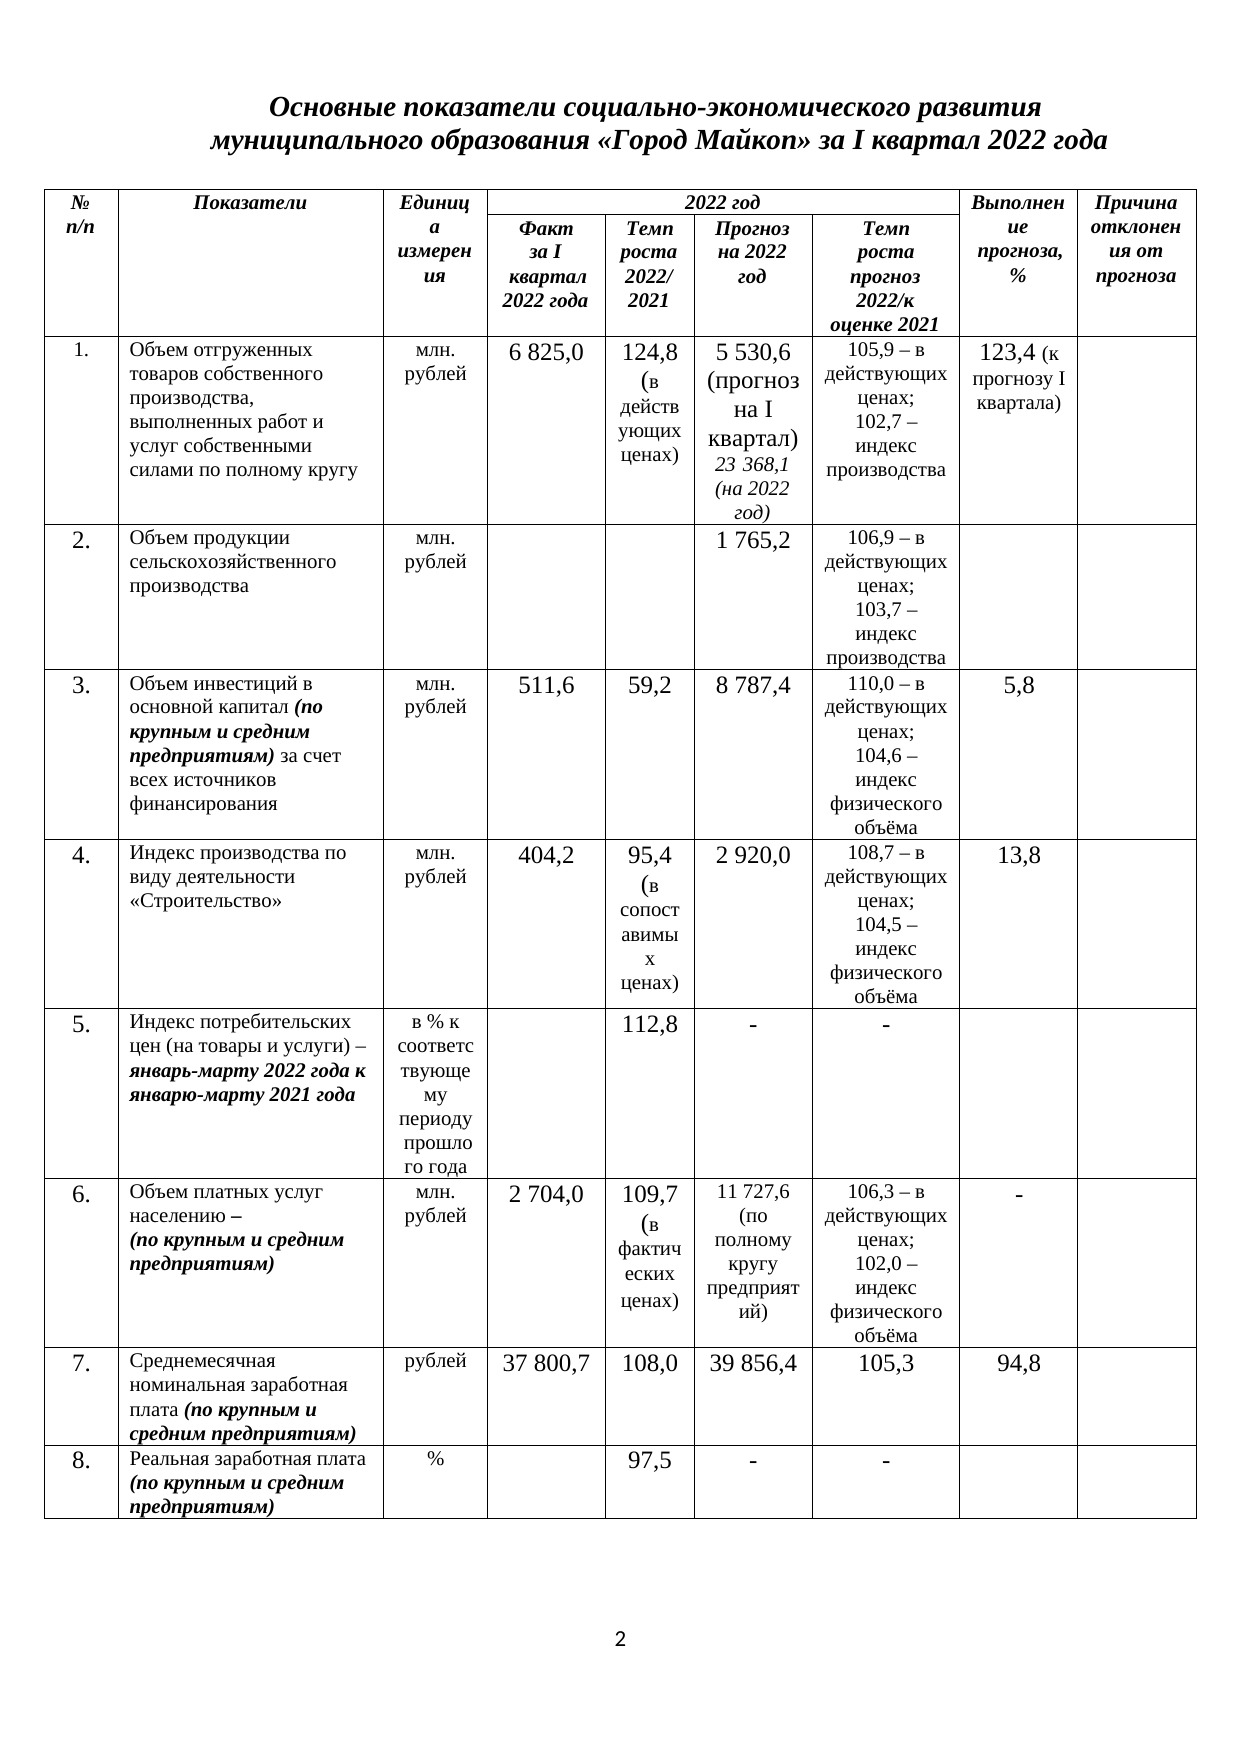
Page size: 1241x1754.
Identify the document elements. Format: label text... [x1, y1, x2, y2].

table_cell 59,2 [606, 670, 694, 839]
table_cell [1078, 1009, 1196, 1178]
table_cell [488, 1446, 605, 1518]
table_header Показатели [119, 190, 383, 336]
table_cell % [384, 1446, 487, 1518]
table_cell - [695, 1009, 812, 1178]
table_cell Прогноз на 2022 год [695, 215, 812, 336]
table_cell 95,4 (в сопоставимых ценах) [606, 840, 694, 1008]
table_cell Объем отгруженных товаров собственного производства, выполненных работ и услуг собственными силами по полному кругу [119, 337, 383, 524]
table_cell 39 856,4 [695, 1348, 812, 1444]
text муниципального образования «Город Майкоп» за I квартал 2022 года [192, 122, 1122, 156]
table_cell Факт за I квартал 2022 года [488, 215, 605, 336]
table_cell млн. рублей [384, 337, 487, 524]
table_cell Среднемесячная номинальная заработная плата (по крупным и средним предприятиям) [119, 1348, 383, 1444]
table_cell [1078, 670, 1196, 839]
table_cell - [960, 1179, 1077, 1347]
table_cell 37 800,7 [488, 1348, 605, 1444]
table_cell млн. рублей [384, 840, 487, 1008]
table_cell 1 765,2 [695, 525, 812, 669]
table_cell - [813, 1446, 959, 1518]
table_cell [1078, 1446, 1196, 1518]
table_cell 123,4 (к прогнозу I квартала) [960, 337, 1077, 524]
table_cell 4. [45, 840, 118, 1008]
table_cell 13,8 [960, 840, 1077, 1008]
table_cell 7. [45, 1348, 118, 1444]
table_cell 2. [45, 525, 118, 669]
table_cell 8 787,4 [695, 670, 812, 839]
table_cell 8. [45, 1446, 118, 1518]
table_cell [1078, 840, 1196, 1008]
table_cell 108,0 [606, 1348, 694, 1444]
table_cell 6. [45, 1179, 118, 1347]
table_cell 5,8 [960, 670, 1077, 839]
table_header Причина отклонения от прогноза [1078, 190, 1196, 336]
table_cell 109,7 (в фактических ценах) [606, 1179, 694, 1347]
text Основные показатели социально-экономического развития [192, 89, 1122, 122]
table_cell в % к соответствующему периоду прошлого года [384, 1009, 487, 1178]
table_cell млн. рублей [384, 525, 487, 669]
table_cell [606, 525, 694, 669]
table_cell [1078, 1348, 1196, 1444]
table_header 2022 год [488, 190, 959, 214]
table_cell - [695, 1446, 812, 1518]
table_cell - [813, 1009, 959, 1178]
table_cell 105,3 [813, 1348, 959, 1444]
table_cell [488, 1009, 605, 1178]
table_cell 2 920,0 [695, 840, 812, 1008]
table_cell Реальная заработная плата (по крупным и средним предприятиям) [119, 1446, 383, 1518]
table_cell [960, 1446, 1077, 1518]
table_cell 108,7 – в действующих ценах; 104,5 – индекс физического объёма [813, 840, 959, 1008]
table_cell Индекс потребительских цен (на товары и услуги) – январь-марту 2022 года к январю-марту 2021 года [119, 1009, 383, 1178]
table_cell 94,8 [960, 1348, 1077, 1444]
table_cell [488, 525, 605, 669]
table_cell Объем платных услуг населению – (по крупным и средним предприятиям) [119, 1179, 383, 1347]
table_cell 2 704,0 [488, 1179, 605, 1347]
table_cell 124,8 (в действующих ценах) [606, 337, 694, 524]
table_cell 105,9 – в действующих ценах; 102,7 – индекс производства [813, 337, 959, 524]
table_cell 5. [45, 1009, 118, 1178]
table_cell [960, 1009, 1077, 1178]
table_cell 97,5 [606, 1446, 694, 1518]
table_cell 6 825,0 [488, 337, 605, 524]
table_cell [1078, 1179, 1196, 1347]
table_cell млн. рублей [384, 670, 487, 839]
table_cell рублей [384, 1348, 487, 1444]
table_cell 112,8 [606, 1009, 694, 1178]
table_cell Объем продукции сельскохозяйственного производства [119, 525, 383, 669]
table_cell 106,9 – в действующих ценах; 103,7 – индекс производства [813, 525, 959, 669]
table_cell 1. [45, 337, 118, 524]
table_cell [1078, 525, 1196, 669]
table_cell 5 530,6 (прогноз на I квартал) 23 368,1 (на 2022 год) [695, 337, 812, 524]
table_cell 511,6 [488, 670, 605, 839]
table_cell Темп роста 2022/ 2021 [606, 215, 694, 336]
table_header Выполнение прогноза, % [960, 190, 1077, 336]
table_cell [960, 525, 1077, 669]
table_cell млн. рублей [384, 1179, 487, 1347]
table_cell 106,3 – в действующих ценах; 102,0 – индекс физического объёма [813, 1179, 959, 1347]
table_header Единица измерения [384, 190, 487, 336]
table_cell 3. [45, 670, 118, 839]
table_cell 11 727,6 (по полному кругу предприятий) [695, 1179, 812, 1347]
table_cell 110,0 – в действующих ценах; 104,6 – индекс физического объёма [813, 670, 959, 839]
table_cell 404,2 [488, 840, 605, 1008]
table_cell Индекс производства по виду деятельности «Строительство» [119, 840, 383, 1008]
table_cell Объем инвестиций в основной капитал (по крупным и средним предприятиям) за счет всех источников финансирования [119, 670, 383, 839]
table_cell Темп роста прогноз 2022/к оценке 2021 [813, 215, 959, 336]
table_header № п/п [45, 190, 118, 336]
table_cell [1078, 337, 1196, 524]
